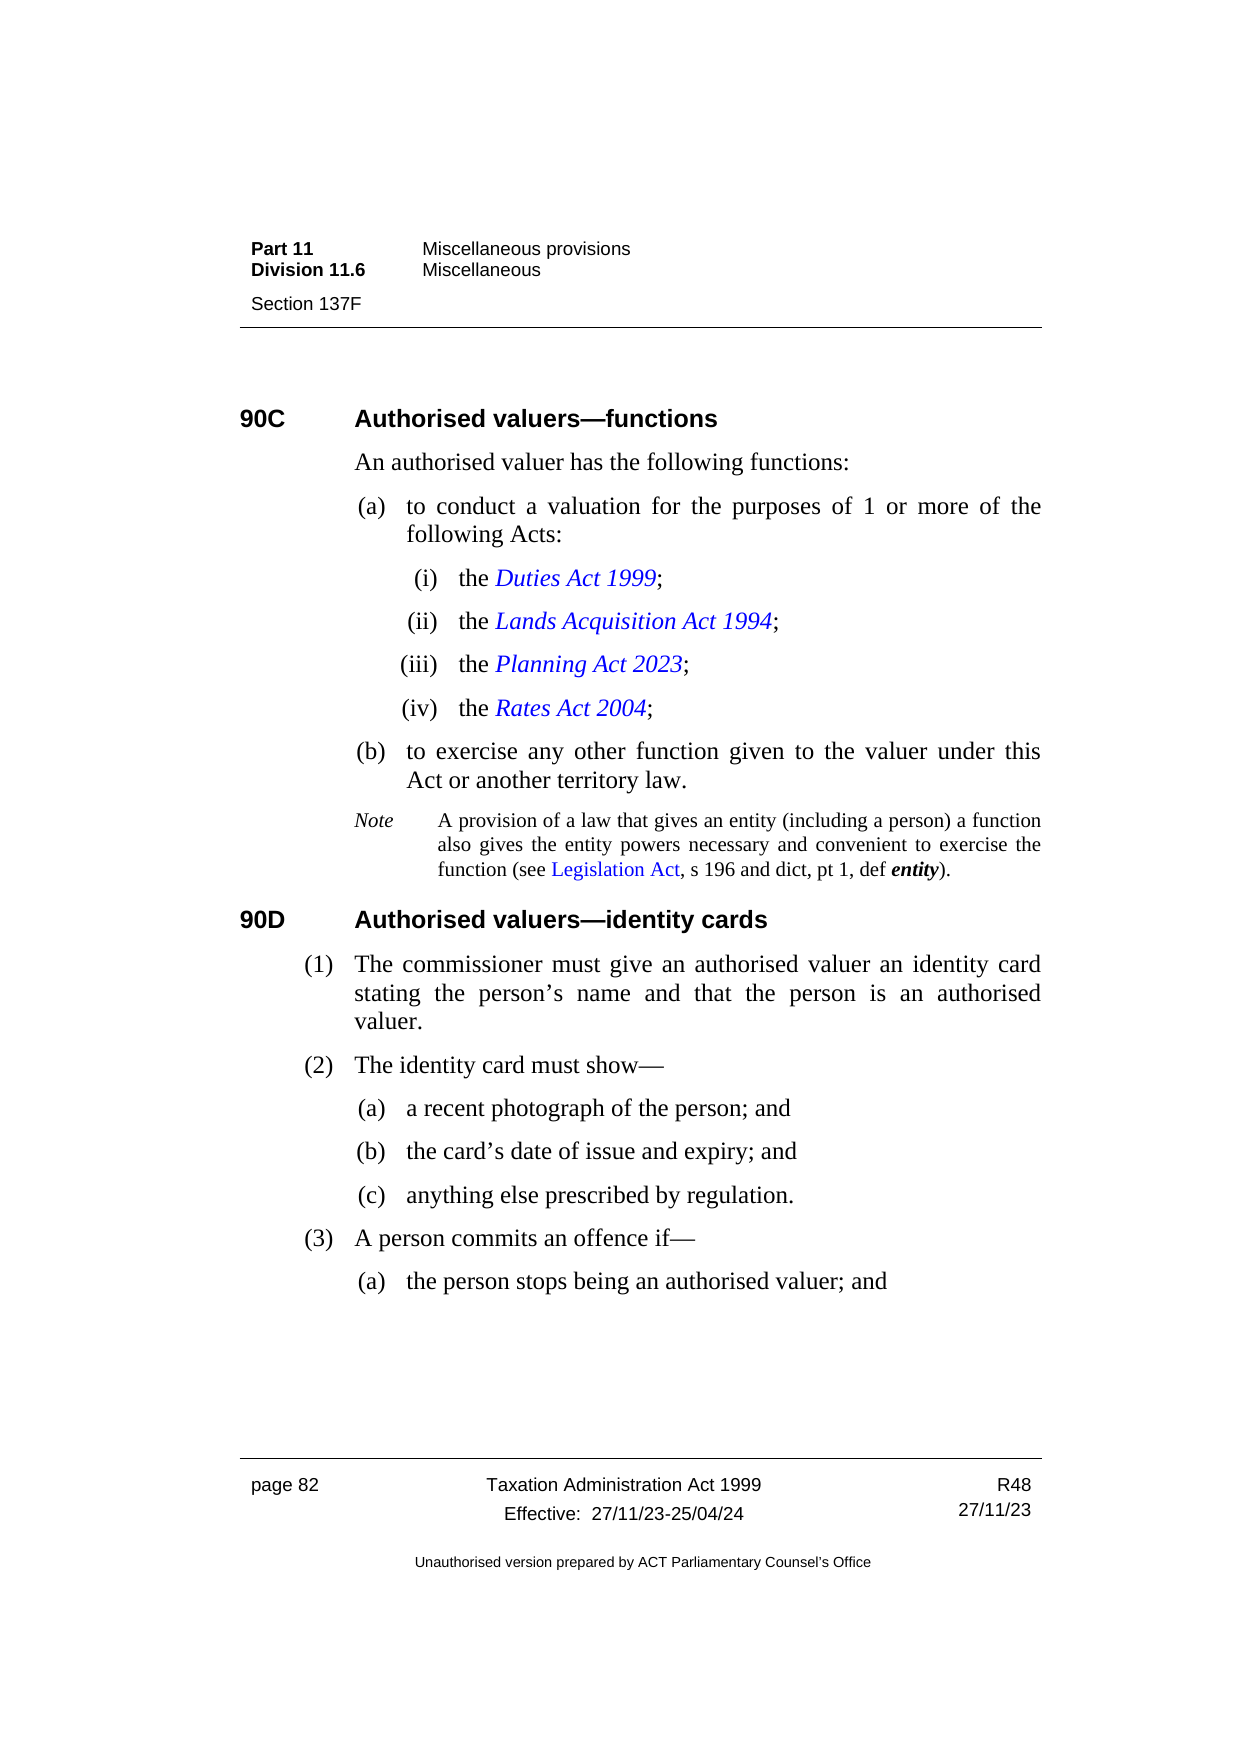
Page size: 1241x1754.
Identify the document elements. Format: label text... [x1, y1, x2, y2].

text (ii) the Lands Acquisition Act 1994; [239, 606, 1042, 635]
text (b) the card’s date of issue and expiry; and [239, 1136, 1042, 1165]
text 90D Authorised valuers—identity cards [239, 906, 1042, 934]
text (iii) the Planning Act 2023; [239, 649, 1042, 678]
text (a) a recent photograph of the person; and [239, 1093, 1042, 1122]
text (1) The commissioner must give an authorised valuer an identity card stating the person’s name and that the person is an authorised valuer. [239, 949, 1042, 1035]
text (iv) the Rates Act 2004; [239, 693, 1042, 722]
text (i) the Duties Act 1999; [239, 563, 1042, 592]
text (a) the person stops being an authorised valuer; and [239, 1266, 1042, 1295]
text (3) A person commits an offence if— [239, 1223, 1042, 1252]
text (2) The identity card must show— [239, 1050, 1042, 1078]
text (c) anything else prescribed by regulation. [239, 1180, 1042, 1208]
text Note A provision of a law that gives an entity (including a person) a function also gives the entity powers necessary and convenient to exercise the function (see Legislation Act, s 196 and dict, pt 1, def entity). [354, 808, 1042, 881]
text An authorised valuer has the following functions: [354, 447, 1042, 476]
text (a) to conduct a valuation for the purposes of 1 or more of the following Acts: [239, 491, 1042, 548]
text 90C Authorised valuers—functions [239, 404, 1042, 433]
text (b) to exercise any other function given to the valuer under this Act or another territory law. [239, 736, 1042, 794]
